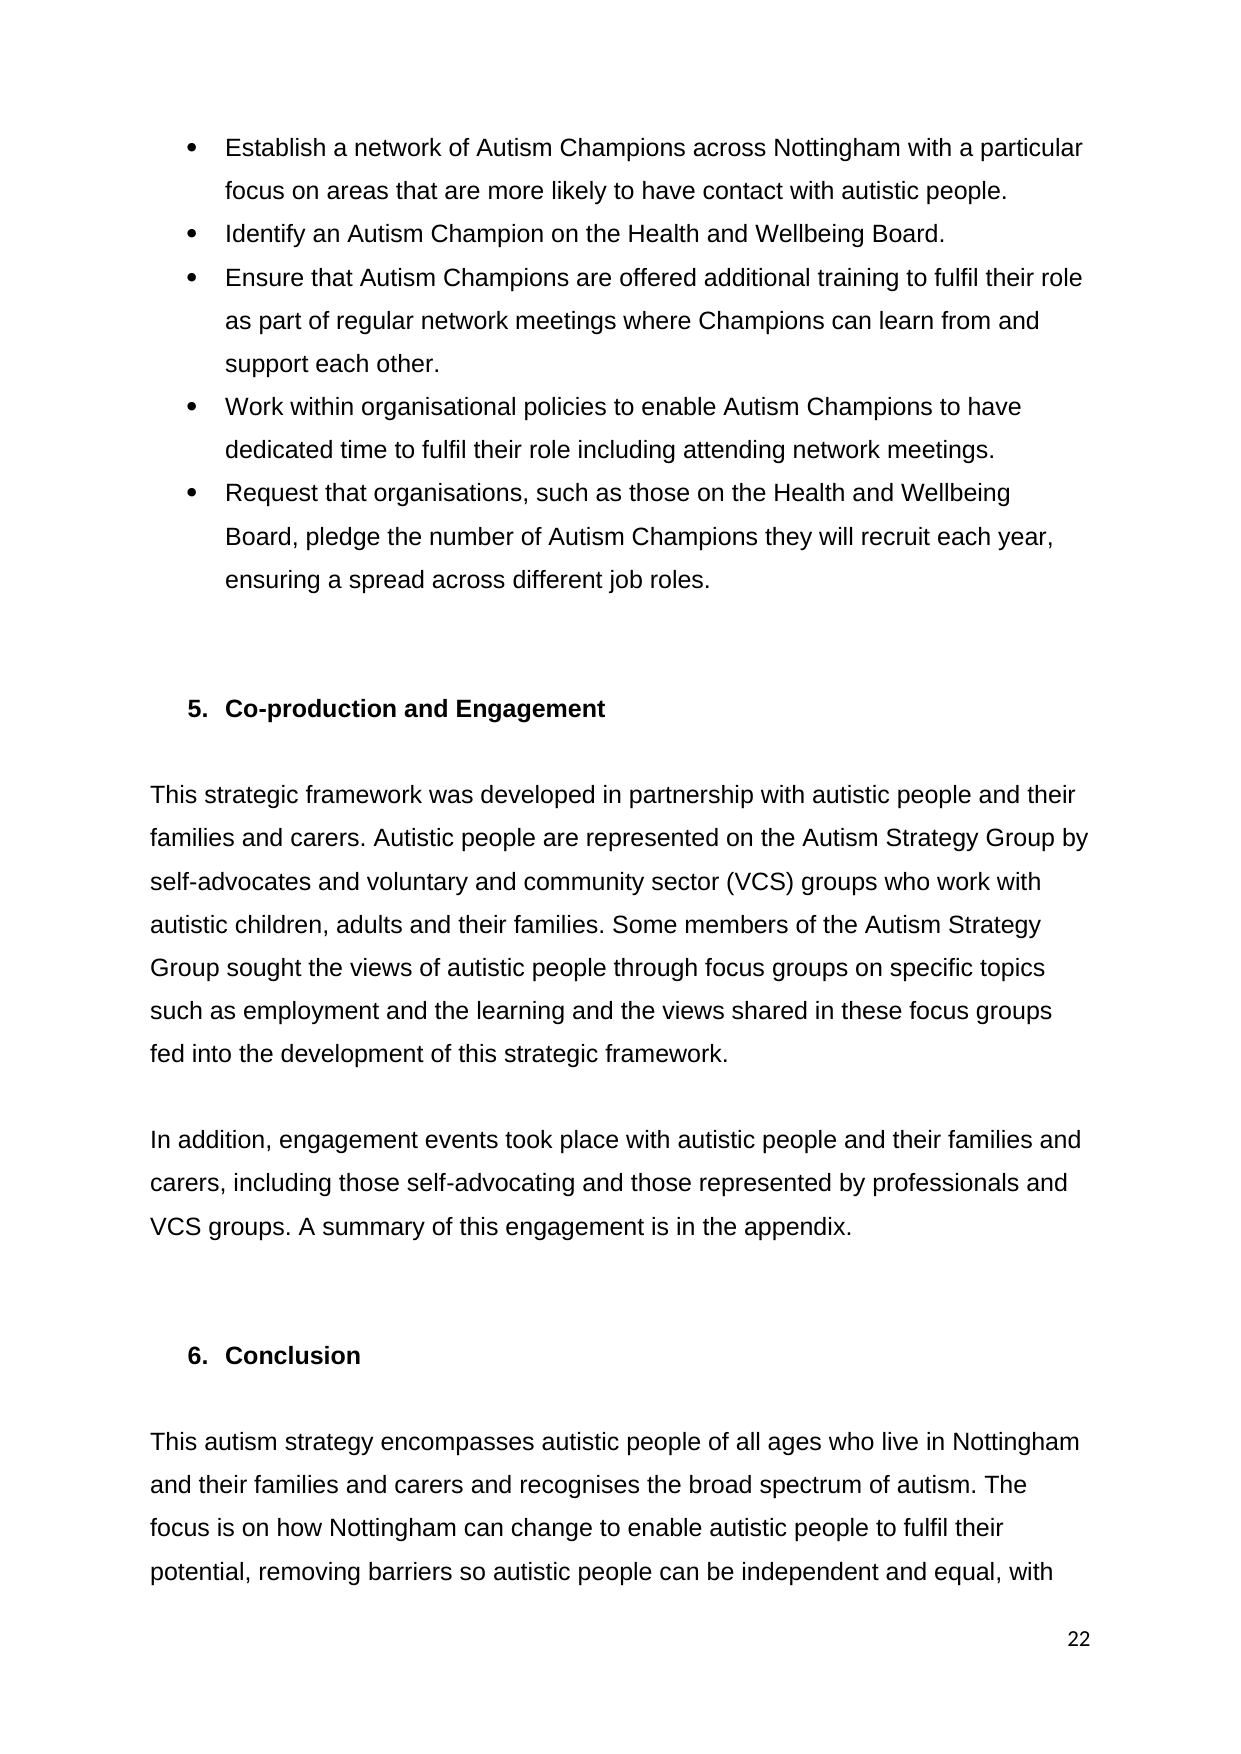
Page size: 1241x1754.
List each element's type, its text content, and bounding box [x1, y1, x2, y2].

list Work within organisational policies to enable Autism Champions to have dedicated time to fulfil their role including attending network meetings. [187, 392, 1090, 464]
list Identify an Autism Champion on the Health and Wellbeing Board. [187, 219, 1090, 248]
list Request that organisations, such as those on the Health and Wellbeing Board, pledge the number of Autism Champions they will recruit each year, ensuring a spread across different job roles. [187, 478, 1090, 593]
subtitle Co-production and Engagement [187, 694, 1090, 723]
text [150, 1427, 1090, 1585]
list Establish a network of Autism Champions across Nottingham with a particular focus on areas that are more likely to have contact with autistic people. [187, 133, 1090, 205]
text In addition, engagement events took place with autistic people and their families and carers, including those self-advocating and those represented by professionals and VCS groups. A summary of this engagement is in the appendix. [150, 1125, 1090, 1240]
list Ensure that Autism Champions are offered additional training to fulfil their role as part of regular network meetings where Champions can learn from and support each other. [187, 262, 1090, 378]
subtitle Conclusion [187, 1341, 1090, 1370]
text This strategic framework was developed in partnership with autistic people and their families and carers. Autistic people are represented on the Autism Strategy Group by self-advocates and voluntary and community sector (VCS) groups who work with autistic children, adults and their families. Some members of the Autism Strategy Group sought the views of autistic people through focus groups on specific topics such as employment and the learning and the views shared in these focus groups fed into the development of this strategic framework. [150, 780, 1090, 1068]
